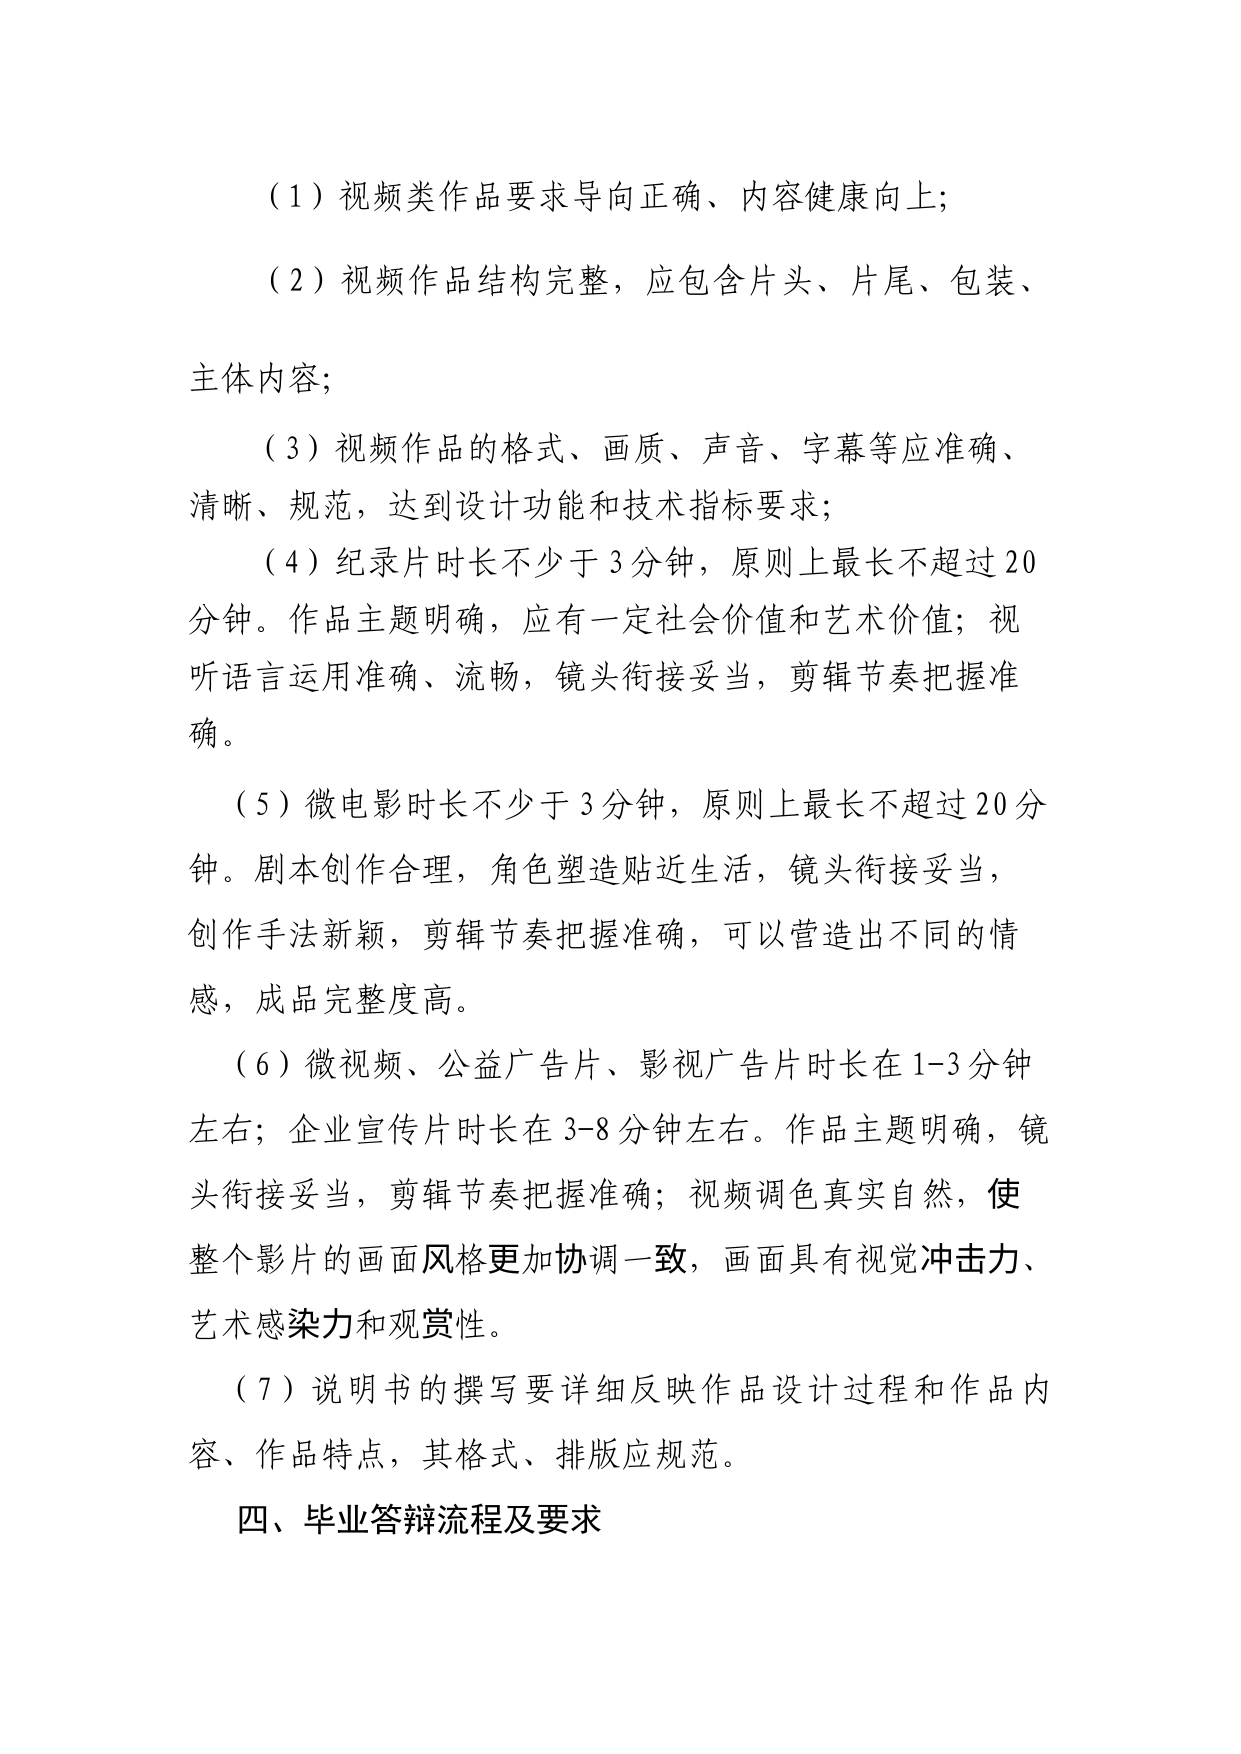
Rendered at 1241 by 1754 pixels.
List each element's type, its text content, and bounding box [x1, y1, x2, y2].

text （6）微视频、公益广告片、影视广告片时长在1-3分钟左右；企业宣传片时长在3-8分钟左右。作品主题明确，镜头衔接妥当，剪辑节奏把握准确；视频调色真实自然，使整个影片的画面风格更加协调一致，画面具有视觉冲击力、艺术感染力和观赏性。 [187, 1029, 1053, 1354]
text （1）视频类作品要求导向正确、内容健康向上； [187, 162, 1053, 227]
text （5）微电影时长不少于3分钟，原则上最长不超过20分钟。剧本创作合理，角色塑造贴近生活，镜头衔接妥当，创作手法新颖，剪辑节奏把握准确，可以营造出不同的情感，成品完整度高。 [187, 769, 1053, 1029]
text （7）说明书的撰写要详细反映作品设计过程和作品内容、作品特点，其格式、排版应规范。 [187, 1354, 1053, 1484]
text （3）视频作品的格式、画质、声音、字幕等应准确、清晰、规范，达到设计功能和技术指标要求； [187, 427, 1053, 522]
text （4）纪录片时长不少于3分钟，原则上最长不超过20分钟。作品主题明确，应有一定社会价值和艺术价值；视听语言运用准确、流畅，镜头衔接妥当，剪辑节奏把握准确。 [187, 541, 1053, 750]
text （2）视频作品结构完整，应包含片头、片尾、包装、主体内容； [187, 246, 1053, 408]
text 四、毕业答辩流程及要求 [187, 1484, 1053, 1549]
